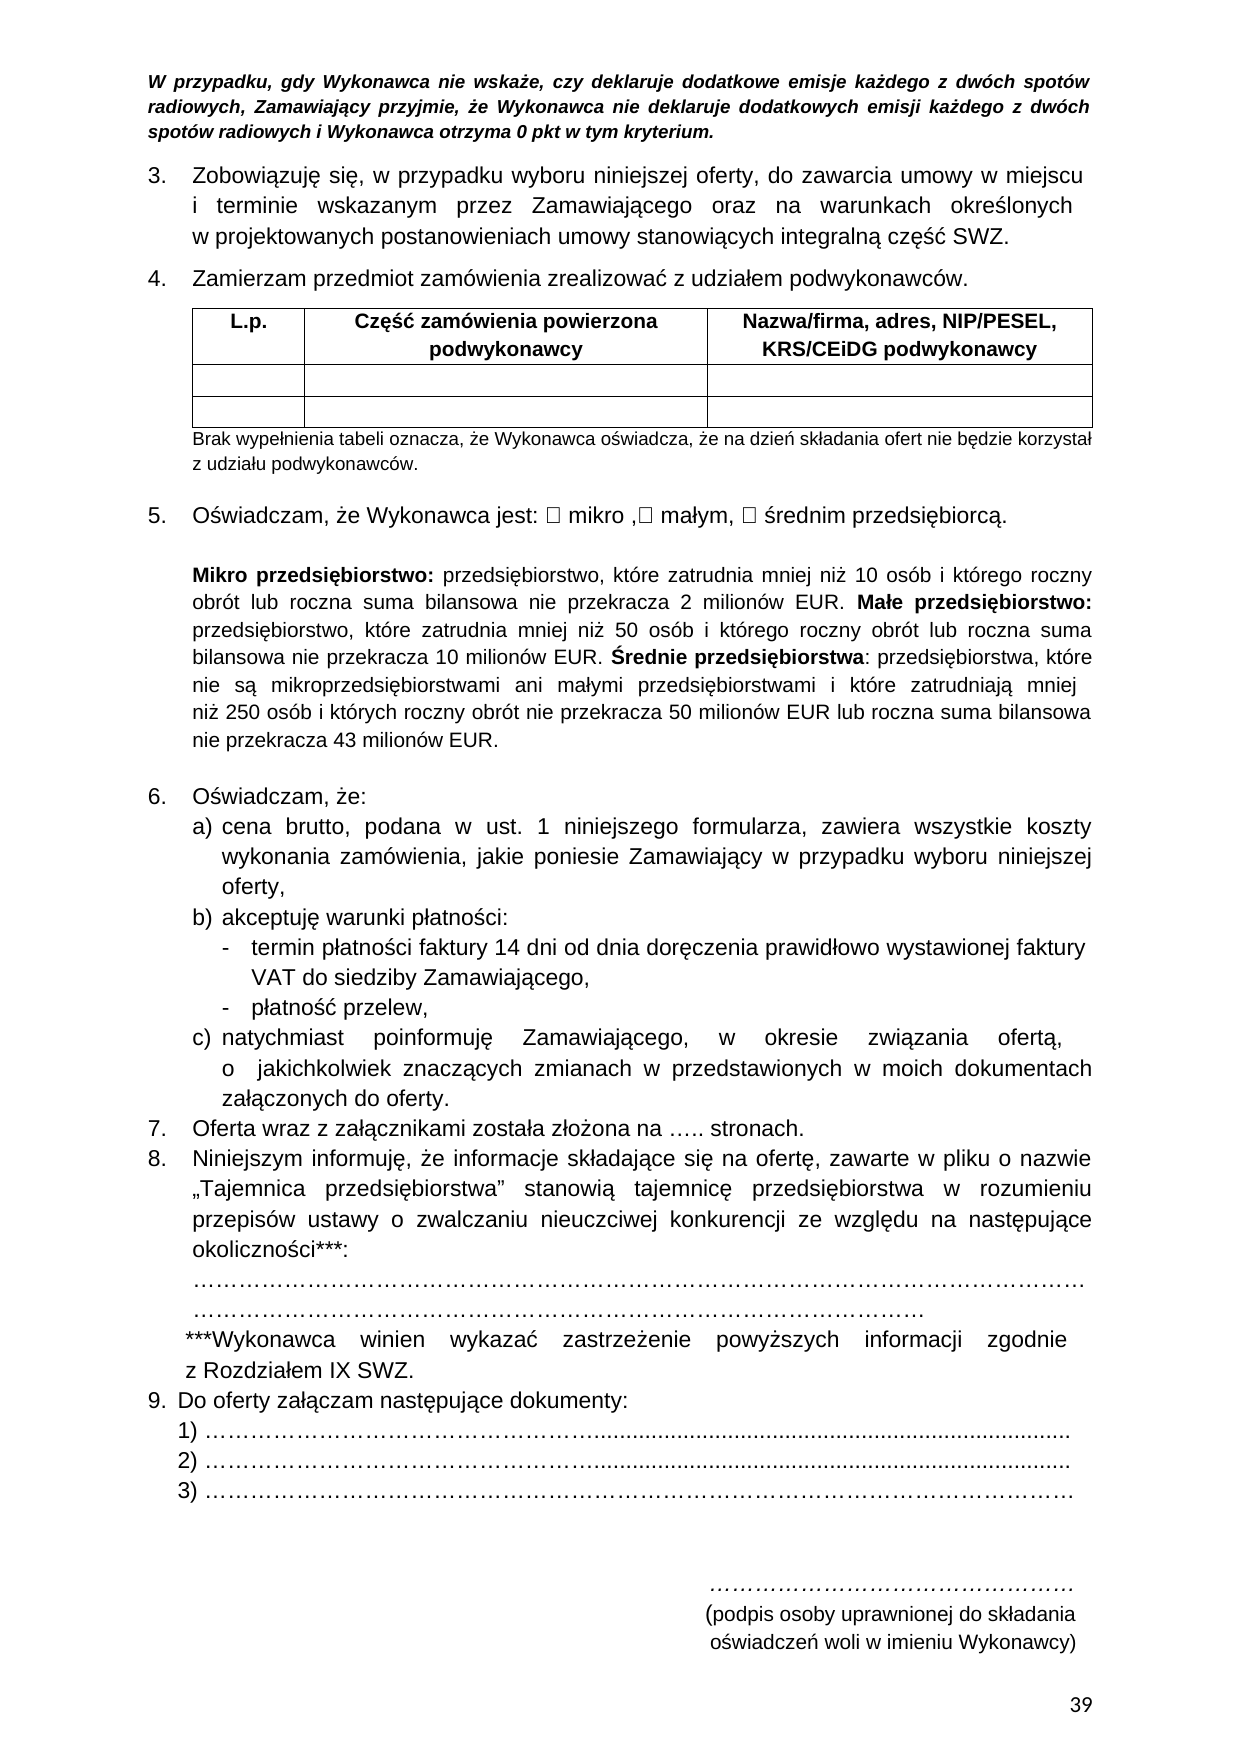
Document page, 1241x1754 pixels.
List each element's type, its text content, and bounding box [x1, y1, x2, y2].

list Oświadczam, że: [148, 783, 1092, 809]
table_cell [708, 397, 1092, 427]
table_header Nazwa/firma, adres, NIP/PESEL, KRS/CEiDG podwykonawcy [708, 309, 1092, 364]
table_cell [708, 365, 1092, 396]
text Mikro przedsiębiorstwo: przedsiębiorstwo, które zatrudnia mniej niż 10 osób i którego roczny obrót lub roczna suma bilansowa nie przekracza 2 milionów EUR. Małe przedsiębiorstwo: przedsiębiorstwo, które zatrudnia mniej niż 50 osób i którego roczny obrót lub roczna suma bilansowa nie przekracza 10 milionów EUR. Średnie przedsiębiorstwa: przedsiębiorstwa, które nie są mikroprzedsiębiorstwami ani małymi przedsiębiorstwami i które zatrudniają mniej niż 250 osób i których roczny obrót nie przekracza 50 milionów EUR lub roczna suma bilansowa nie przekracza 43 milionów EUR. [192, 563, 1092, 752]
list płatność przelew, [222, 994, 1092, 1021]
text W przypadku, gdy Wykonawca nie wskaże, czy deklaruje dodatkowe emisje każdego z dwóch spotów radiowych, Zamawiający przyjmie, że Wykonawca nie deklaruje dodatkowych emisji każdego z dwóch spotów radiowych i Wykonawca otrzyma 0 pkt w tym kryterium. [148, 71, 1092, 142]
list natychmiast poinformuję Zamawiającego, w okresie związania ofertą, o jakichkolwiek znaczących zmianach w przedstawionych w moich dokumentach załączonych do oferty. [192, 1024, 1092, 1111]
text 2) ……………………………………………........................................................................... [177, 1447, 1092, 1474]
text Brak wypełnienia tabeli oznacza, że Wykonawca oświadcza, że na dzień składania ofert nie będzie korzystał z udziału podwykonawców. [192, 428, 1092, 474]
list cena brutto, podana w ust. 1 niniejszego formularza, zawiera wszystkie koszty wykonania zamówienia, jakie poniesie Zamawiający w przypadku wyboru niniejszej oferty, [192, 813, 1092, 900]
text ***Wykonawca winien wykazać zastrzeżenie powyższych informacji zgodnie z Rozdziałem IX SWZ. [185, 1326, 1092, 1383]
text 3) …………………………………………………………………………………………………… [177, 1477, 1092, 1504]
list Oświadczam, że Wykonawca jest:  mikro , małym,  średnim przedsiębiorcą. [148, 502, 1092, 529]
table_header Część zamówienia powierzona podwykonawcy [305, 309, 707, 364]
list termin płatności faktury 14 dni od dnia doręczenia prawidłowo wystawionej faktury VAT do siedziby Zamawiającego, [222, 934, 1092, 990]
list Niniejszym informuję, że informacje składające się na ofertę, zawarte w pliku o nazwie „Tajemnica przedsiębiorstwa” stanowią tajemnicę przedsiębiorstwa w rozumieniu przepisów ustawy o zwalczaniu nieuczciwej konkurencji ze względu na następujące okoliczności***:…………………………………………………………………………………………………………………………………………………………………………………………… [148, 1145, 1092, 1323]
table_cell [305, 397, 707, 427]
list Zobowiązuję się, w przypadku wyboru niniejszej oferty, do zawarcia umowy w miejscu i terminie wskazanym przez Zamawiającego oraz na warunkach określonych w projektowanych postanowieniach umowy stanowiących integralną część SWZ. [148, 162, 1092, 249]
text 1) ……………………………………………........................................................................... [177, 1417, 1092, 1443]
table_cell [193, 365, 304, 396]
list Oferta wraz z załącznikami została złożona na ….. stronach. [148, 1115, 1092, 1141]
list Zamierzam przedmiot zamówienia zrealizować z udziałem podwykonawców. [148, 265, 1092, 292]
text ………………………………………… [694, 1570, 1092, 1596]
list Do oferty załączam następujące dokumenty: [148, 1387, 1092, 1413]
table_cell [193, 397, 304, 427]
table_header L.p. [193, 309, 304, 364]
table_cell [305, 365, 707, 396]
list akceptuję warunki płatności: [192, 903, 1092, 930]
text (podpis osoby uprawnionej do składania oświadczeń woli w imieniu Wykonawcy) [694, 1600, 1092, 1654]
